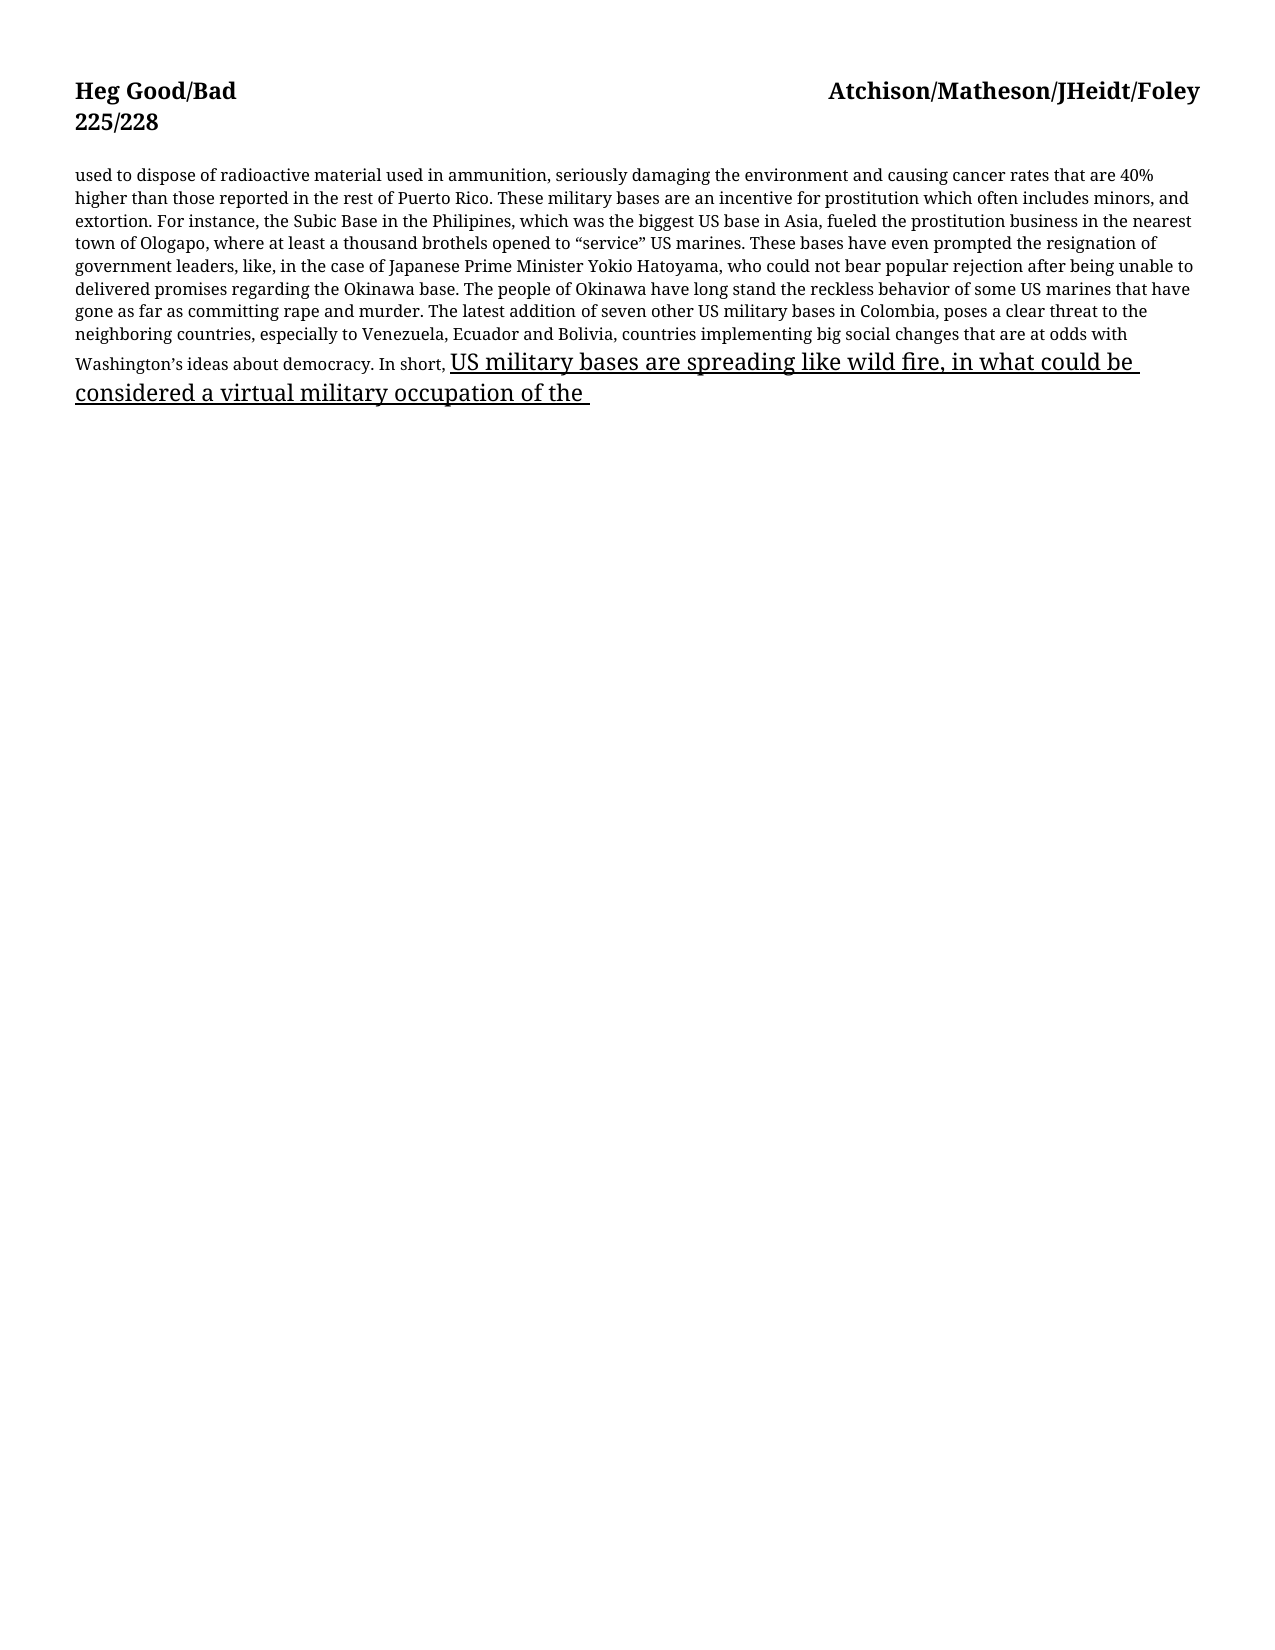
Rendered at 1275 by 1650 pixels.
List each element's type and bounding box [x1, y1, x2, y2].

text [75, 164, 1200, 408]
